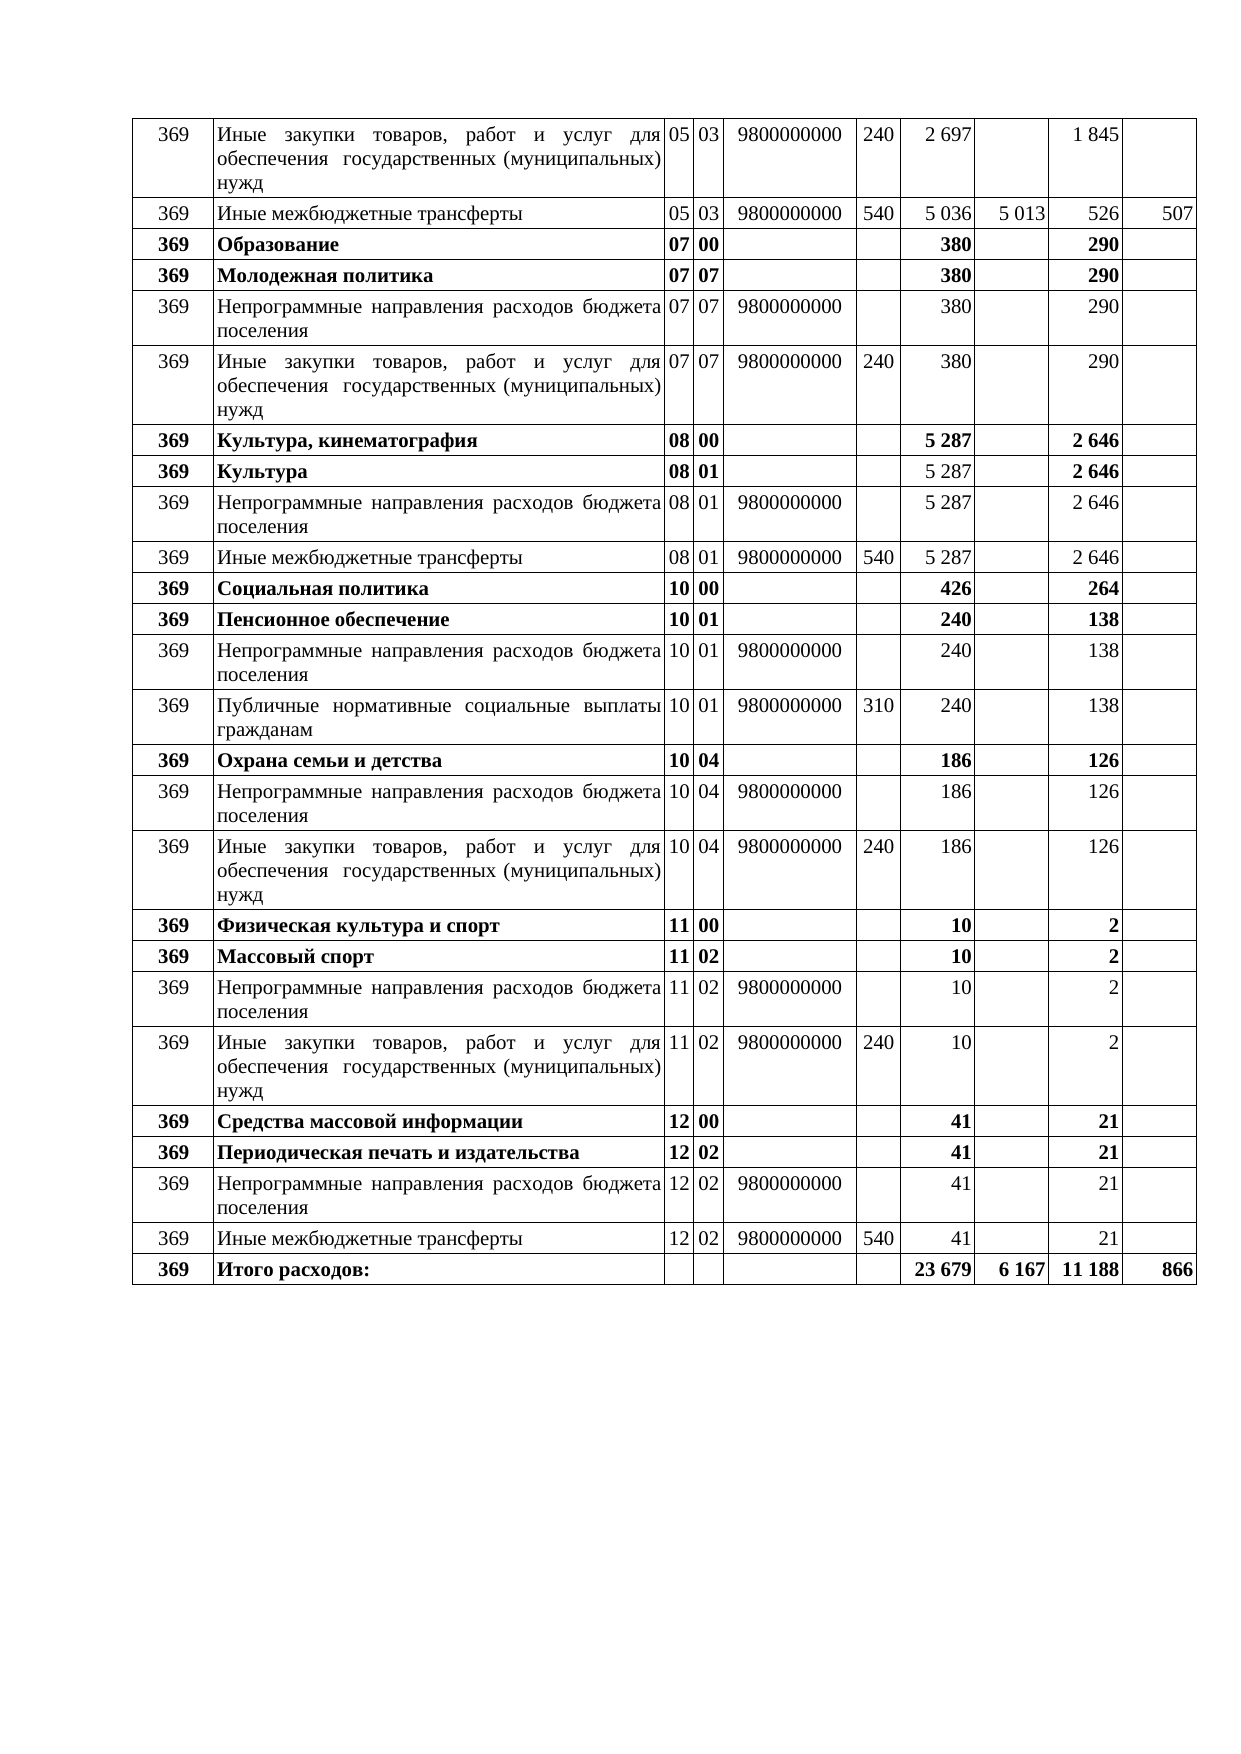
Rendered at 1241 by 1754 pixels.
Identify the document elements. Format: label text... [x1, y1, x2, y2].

table_cell [975, 941, 1048, 971]
table_cell [975, 831, 1048, 909]
table_cell [975, 910, 1048, 940]
table_cell 126 [1049, 776, 1122, 830]
table_cell [975, 1106, 1048, 1136]
table_cell [1123, 229, 1196, 259]
table_cell 369 [133, 229, 213, 259]
table_cell 10 [665, 831, 693, 909]
table_cell 310 [857, 690, 900, 744]
table_cell 01 [694, 456, 723, 486]
table_cell 369 [133, 487, 213, 541]
table_cell 540 [857, 542, 900, 572]
table_cell 11 188 [1049, 1254, 1122, 1283]
table_cell 866 [1123, 1254, 1196, 1283]
table_cell 240 [857, 119, 900, 197]
table_cell 9800000000 [724, 776, 856, 830]
table_cell [857, 604, 900, 634]
table_cell [1123, 1027, 1196, 1105]
table_cell [857, 456, 900, 486]
table_cell 2 [1049, 910, 1122, 940]
table_cell [975, 229, 1048, 259]
table_cell 03 [694, 119, 723, 197]
table_cell [1123, 346, 1196, 424]
table_cell [1123, 1106, 1196, 1136]
table_cell [724, 260, 856, 290]
table_cell [857, 972, 900, 1026]
table_cell 05 [665, 198, 693, 228]
table_cell 5 287 [901, 456, 974, 486]
table_cell 9800000000 [724, 291, 856, 345]
table_cell [1123, 776, 1196, 830]
table_cell [724, 1137, 856, 1167]
table_cell 07 [694, 291, 723, 345]
table_cell [975, 119, 1048, 197]
table_cell [1123, 690, 1196, 744]
table_cell 2 [1049, 972, 1122, 1026]
table_cell [1123, 1223, 1196, 1252]
table_cell 264 [1049, 573, 1122, 603]
table_cell 9800000000 [724, 487, 856, 541]
table_cell 21 [1049, 1137, 1122, 1167]
table_cell 369 [133, 690, 213, 744]
table_cell 07 [694, 346, 723, 424]
table_cell 9800000000 [724, 831, 856, 909]
table_cell [1123, 291, 1196, 345]
table_cell Непрограммные направления расходов бюджета поселения [214, 487, 664, 541]
table_cell [975, 635, 1048, 689]
table_cell [1123, 487, 1196, 541]
table_cell [975, 542, 1048, 572]
table_cell 5 287 [901, 425, 974, 455]
table_cell 9800000000 [724, 119, 856, 197]
table_cell [694, 1254, 723, 1283]
table_cell 08 [665, 487, 693, 541]
table_cell 126 [1049, 745, 1122, 775]
table_cell 9800000000 [724, 346, 856, 424]
table_cell Средства массовой информации [214, 1106, 664, 1136]
table_cell 369 [133, 1106, 213, 1136]
table_cell [857, 1254, 900, 1283]
table_cell Непрограммные направления расходов бюджета поселения [214, 1168, 664, 1222]
table_cell [724, 1254, 856, 1283]
table_cell [975, 1223, 1048, 1252]
table_cell [724, 1106, 856, 1136]
table_cell [857, 635, 900, 689]
table_cell 21 [1049, 1223, 1122, 1252]
table_cell 380 [901, 229, 974, 259]
table_cell [857, 941, 900, 971]
table_cell 2 646 [1049, 425, 1122, 455]
table_cell 00 [694, 573, 723, 603]
table_cell 08 [665, 425, 693, 455]
table_cell 369 [133, 910, 213, 940]
table_cell 9800000000 [724, 690, 856, 744]
table_cell [975, 487, 1048, 541]
table_cell [1123, 1168, 1196, 1222]
table_cell 369 [133, 635, 213, 689]
table_cell Периодическая печать и издательства [214, 1137, 664, 1167]
table_cell 12 [665, 1106, 693, 1136]
table_cell [975, 260, 1048, 290]
table_cell 369 [133, 604, 213, 634]
table_cell 11 [665, 910, 693, 940]
table_cell 11 [665, 941, 693, 971]
table_cell 00 [694, 425, 723, 455]
table_cell Непрограммные направления расходов бюджета поселения [214, 291, 664, 345]
table_cell Иные закупки товаров, работ и услуг для обеспечения государственных (муниципальных) нужд [214, 346, 664, 424]
table_cell 2 646 [1049, 542, 1122, 572]
table_cell 380 [901, 346, 974, 424]
table_cell [724, 573, 856, 603]
table_cell [857, 1137, 900, 1167]
table_cell Иные межбюджетные трансферты [214, 198, 664, 228]
table_cell Иные закупки товаров, работ и услуг для обеспечения государственных (муниципальных) нужд [214, 119, 664, 197]
table_cell 08 [665, 542, 693, 572]
table_cell 138 [1049, 604, 1122, 634]
table_cell Массовый спорт [214, 941, 664, 971]
table_cell 240 [901, 635, 974, 689]
table_cell [857, 910, 900, 940]
table_cell [857, 260, 900, 290]
table_cell Итого расходов: [214, 1254, 664, 1283]
table_cell 369 [133, 425, 213, 455]
table_cell 02 [694, 1137, 723, 1167]
table_cell 10 [665, 573, 693, 603]
table_cell 07 [665, 291, 693, 345]
table_cell 41 [901, 1106, 974, 1136]
table_cell [975, 346, 1048, 424]
table_cell [975, 425, 1048, 455]
table_cell 369 [133, 119, 213, 197]
table_cell 02 [694, 1223, 723, 1252]
table_cell Непрограммные направления расходов бюджета поселения [214, 972, 664, 1026]
table_cell [1123, 831, 1196, 909]
table_cell [724, 604, 856, 634]
table_cell 369 [133, 972, 213, 1026]
table_cell 380 [901, 260, 974, 290]
table_cell 369 [133, 1254, 213, 1283]
table_cell 369 [133, 1137, 213, 1167]
table_cell 2 [1049, 1027, 1122, 1105]
table_cell 11 [665, 1027, 693, 1105]
table_cell 10 [665, 635, 693, 689]
table_cell [1123, 972, 1196, 1026]
table_cell 04 [694, 776, 723, 830]
table_cell [975, 456, 1048, 486]
table_cell 21 [1049, 1106, 1122, 1136]
table_cell 540 [857, 1223, 900, 1252]
table_cell 9800000000 [724, 635, 856, 689]
table_cell [857, 291, 900, 345]
table_cell 00 [694, 229, 723, 259]
table_cell [975, 1168, 1048, 1222]
table_cell [857, 776, 900, 830]
table_cell [724, 229, 856, 259]
table_cell 138 [1049, 690, 1122, 744]
table_cell 186 [901, 831, 974, 909]
table_cell 5 287 [901, 542, 974, 572]
table_cell 04 [694, 831, 723, 909]
table_cell 10 [665, 745, 693, 775]
table_cell 369 [133, 456, 213, 486]
table_cell [724, 425, 856, 455]
table_cell 126 [1049, 831, 1122, 909]
table_cell [857, 1168, 900, 1222]
table_cell 2 646 [1049, 487, 1122, 541]
table_cell Физическая культура и спорт [214, 910, 664, 940]
table_cell 12 [665, 1168, 693, 1222]
table_cell 11 [665, 972, 693, 1026]
table_cell 9800000000 [724, 198, 856, 228]
table_cell Социальная политика [214, 573, 664, 603]
table_cell 1 845 [1049, 119, 1122, 197]
table_cell [857, 487, 900, 541]
table_cell Культура [214, 456, 664, 486]
table_cell 2 697 [901, 119, 974, 197]
table_cell [1123, 542, 1196, 572]
table_cell 10 [665, 604, 693, 634]
table_cell Иные закупки товаров, работ и услуг для обеспечения государственных (муниципальных) нужд [214, 1027, 664, 1105]
table_cell 00 [694, 910, 723, 940]
table_cell 03 [694, 198, 723, 228]
table_cell 10 [901, 972, 974, 1026]
table_cell [975, 604, 1048, 634]
table_cell 369 [133, 831, 213, 909]
table_cell [1123, 119, 1196, 197]
table_cell 369 [133, 346, 213, 424]
table_cell 41 [901, 1223, 974, 1252]
table_cell 01 [694, 604, 723, 634]
table_cell 01 [694, 542, 723, 572]
table_cell 5 036 [901, 198, 974, 228]
table_cell 290 [1049, 229, 1122, 259]
table_cell 02 [694, 941, 723, 971]
table_cell 01 [694, 487, 723, 541]
table_cell 07 [665, 229, 693, 259]
table_cell 369 [133, 1223, 213, 1252]
table_cell [724, 456, 856, 486]
table_cell 12 [665, 1137, 693, 1167]
table_cell [1123, 910, 1196, 940]
table_cell 290 [1049, 260, 1122, 290]
table_cell 240 [901, 690, 974, 744]
table_cell 240 [857, 1027, 900, 1105]
table_cell [724, 910, 856, 940]
table_cell [975, 776, 1048, 830]
table_cell 540 [857, 198, 900, 228]
table_cell 04 [694, 745, 723, 775]
table_cell [1123, 635, 1196, 689]
table_cell [857, 1106, 900, 1136]
table_cell 9800000000 [724, 1223, 856, 1252]
table_cell [975, 745, 1048, 775]
table_cell 369 [133, 941, 213, 971]
table_cell 426 [901, 573, 974, 603]
table_cell 01 [694, 635, 723, 689]
table_cell 10 [901, 910, 974, 940]
table_cell 2 [1049, 941, 1122, 971]
table_cell 369 [133, 1168, 213, 1222]
table_cell 369 [133, 542, 213, 572]
table_cell 507 [1123, 198, 1196, 228]
table_cell 186 [901, 776, 974, 830]
table_cell [1123, 1137, 1196, 1167]
table_cell 290 [1049, 346, 1122, 424]
table_cell [975, 291, 1048, 345]
table_cell [1123, 745, 1196, 775]
table_cell [975, 972, 1048, 1026]
table_cell 10 [901, 1027, 974, 1105]
table_cell 10 [665, 690, 693, 744]
table_cell Непрограммные направления расходов бюджета поселения [214, 776, 664, 830]
table_cell 5 013 [975, 198, 1048, 228]
table_cell Непрограммные направления расходов бюджета поселения [214, 635, 664, 689]
table_cell 369 [133, 573, 213, 603]
table_cell Иные межбюджетные трансферты [214, 1223, 664, 1252]
table_cell [724, 745, 856, 775]
table_cell 07 [665, 260, 693, 290]
table_cell [857, 573, 900, 603]
table_cell 41 [901, 1168, 974, 1222]
table_cell 12 [665, 1223, 693, 1252]
table_cell 369 [133, 260, 213, 290]
table_cell [665, 1254, 693, 1283]
table_cell 6 167 [975, 1254, 1048, 1283]
table_cell Пенсионное обеспечение [214, 604, 664, 634]
table_cell 380 [901, 291, 974, 345]
table_cell Охрана семьи и детства [214, 745, 664, 775]
table_cell [975, 1027, 1048, 1105]
table_cell 240 [857, 831, 900, 909]
table_cell 369 [133, 291, 213, 345]
table_cell Иные закупки товаров, работ и услуг для обеспечения государственных (муниципальных) нужд [214, 831, 664, 909]
table_cell [1123, 456, 1196, 486]
table_cell 10 [665, 776, 693, 830]
table_cell [724, 941, 856, 971]
table_cell 00 [694, 1106, 723, 1136]
table_cell [975, 1137, 1048, 1167]
table_cell 02 [694, 1168, 723, 1222]
table_cell 5 287 [901, 487, 974, 541]
table_cell [1123, 941, 1196, 971]
table_cell 9800000000 [724, 1168, 856, 1222]
table_cell 9800000000 [724, 542, 856, 572]
table_cell 05 [665, 119, 693, 197]
table_cell 369 [133, 745, 213, 775]
table_cell [857, 229, 900, 259]
table_cell [857, 745, 900, 775]
table_cell 08 [665, 456, 693, 486]
table_cell 21 [1049, 1168, 1122, 1222]
table_cell 01 [694, 690, 723, 744]
table_cell Культура, кинематография [214, 425, 664, 455]
table_cell 10 [901, 941, 974, 971]
table_cell 07 [665, 346, 693, 424]
table_cell 290 [1049, 291, 1122, 345]
table_cell 23 679 [901, 1254, 974, 1283]
table_cell 9800000000 [724, 1027, 856, 1105]
table_cell 07 [694, 260, 723, 290]
table_cell 186 [901, 745, 974, 775]
table_cell 240 [857, 346, 900, 424]
table_cell [1123, 604, 1196, 634]
table_cell Молодежная политика [214, 260, 664, 290]
table_cell [1123, 260, 1196, 290]
table_cell Публичные нормативные социальные выплаты гражданам [214, 690, 664, 744]
table_cell 41 [901, 1137, 974, 1167]
table_cell 2 646 [1049, 456, 1122, 486]
table_cell 02 [694, 1027, 723, 1105]
table_cell 369 [133, 1027, 213, 1105]
table_cell 369 [133, 198, 213, 228]
table_cell 9800000000 [724, 972, 856, 1026]
table_cell [975, 690, 1048, 744]
table_cell [1123, 425, 1196, 455]
table_cell [1123, 573, 1196, 603]
table_cell Образование [214, 229, 664, 259]
table_cell Иные межбюджетные трансферты [214, 542, 664, 572]
table_cell 526 [1049, 198, 1122, 228]
table_cell 240 [901, 604, 974, 634]
table_cell 02 [694, 972, 723, 1026]
table_cell [975, 573, 1048, 603]
table_cell 138 [1049, 635, 1122, 689]
table_cell [857, 425, 900, 455]
table_cell 369 [133, 776, 213, 830]
